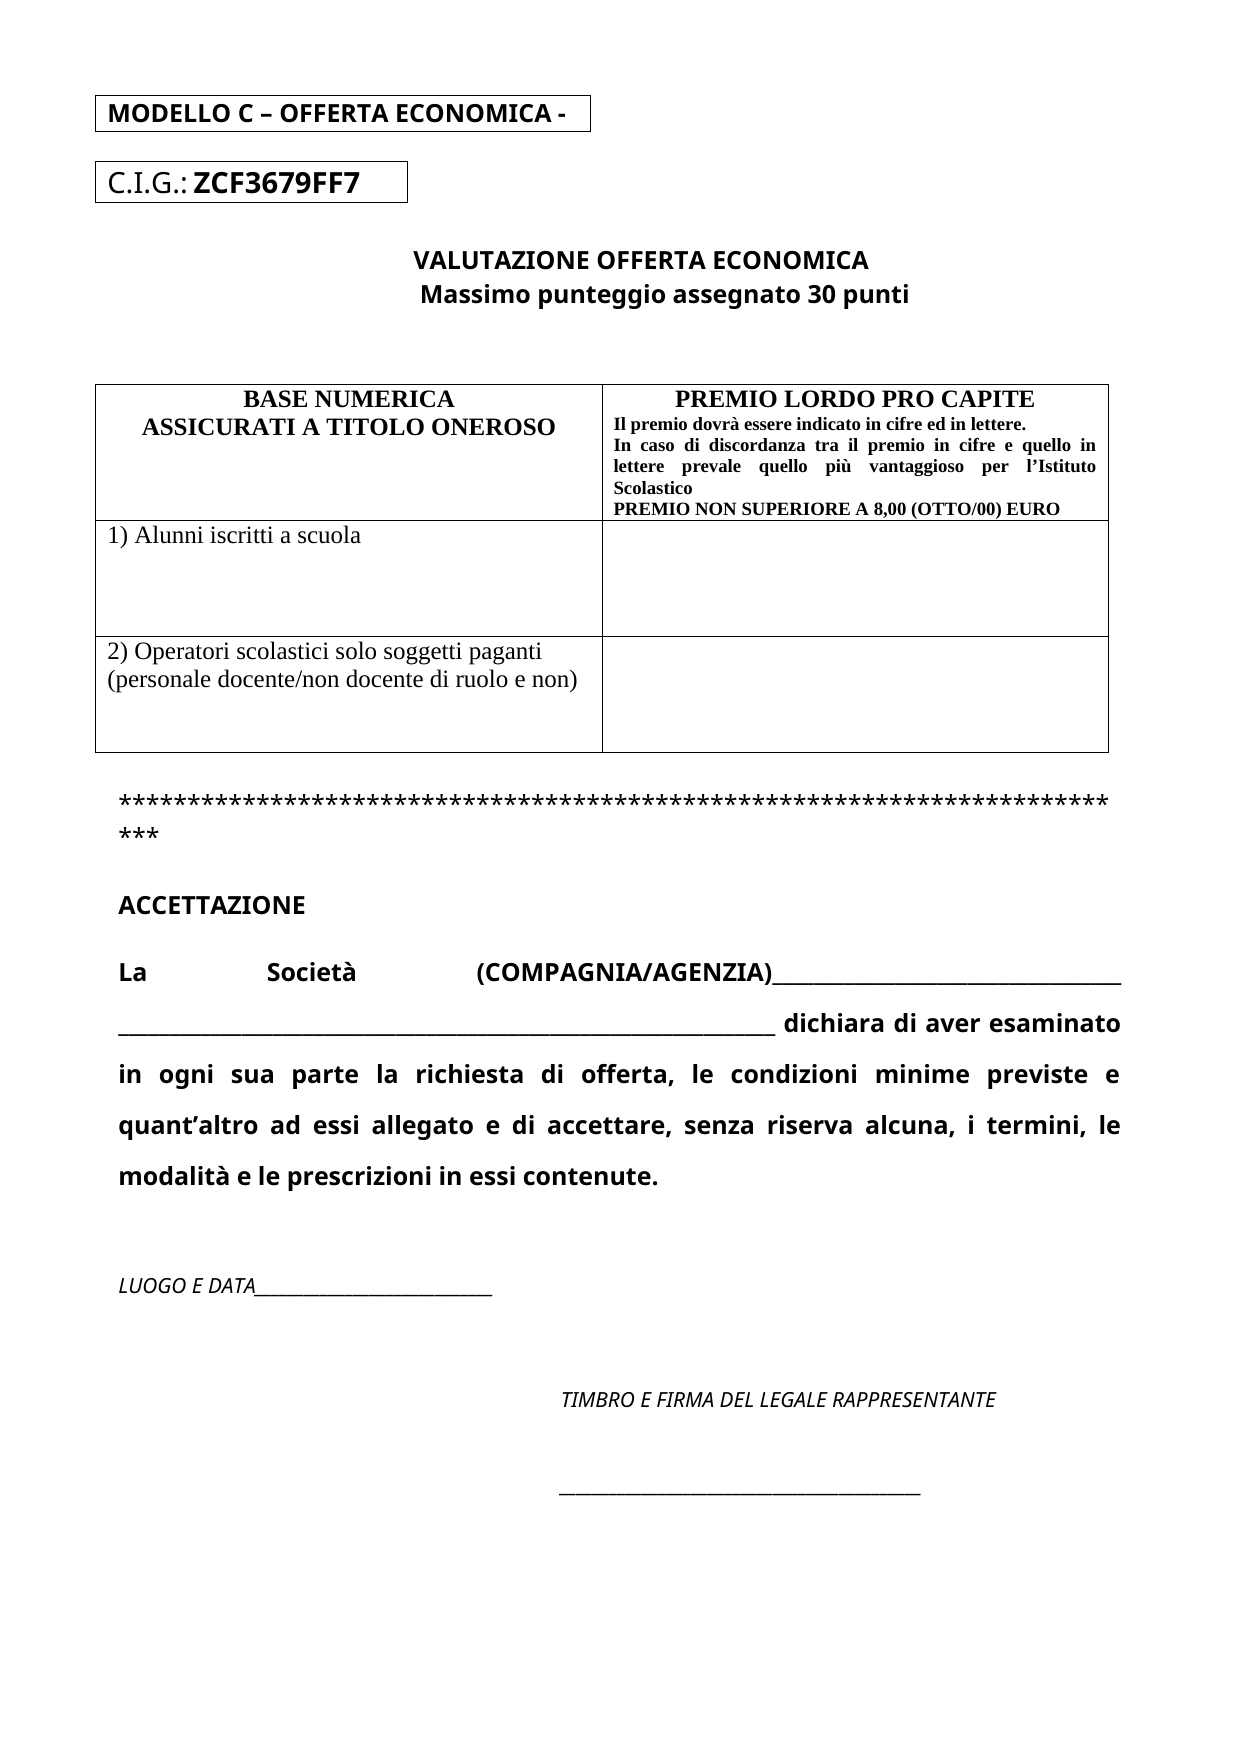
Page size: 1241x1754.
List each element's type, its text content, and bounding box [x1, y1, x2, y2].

table_cell 2) Operatori scolastici solo soggetti paganti (personale docente/non docente di ruolo e non) [96, 637, 602, 752]
table_cell [603, 637, 1108, 752]
table_header C.I.G.: ZCF3679FF7 [96, 162, 407, 202]
table_header PREMIO LORDO PRO CAPITE Il premio dovrà essere indicato in cifre ed in lettere. In caso di discordanza tra il premio in cifre e quello in lettere prevale quello più vantaggioso per l’Istituto Scolastico PREMIO NON SUPERIORE A 8,00 (OTTO/00) EURO [603, 385, 1108, 519]
table_header MODELLO C – OFFERTA ECONOMICA - [96, 96, 590, 131]
text TIMBRO E FIRMA DEL LEGALE RAPPRESENTANTE [118, 1385, 1122, 1413]
text *************************************************************************** [118, 787, 1122, 853]
text VALUTAZIONE OFFERTA ECONOMICA [413, 242, 1122, 276]
table_cell 1) Alunni iscritti a scuola [96, 521, 602, 636]
text ____________________________________________ [487, 1470, 1122, 1499]
text ACCETTAZIONE [118, 887, 1122, 921]
text Massimo punteggio assegnato 30 punti [413, 276, 1122, 310]
text LUOGO E DATA_____________________________ [118, 1271, 1122, 1299]
text La Società (COMPAGNIA/AGENZIA)__________________________________ ________________________________________________________________ dichiara di aver esaminato in ogni sua parte la richiesta di offerta, le condizioni minime previste e quant’altro ad essi allegato e di accettare, senza riserva alcuna, i termini, le modalità e le prescrizioni in essi contenute. [118, 954, 1122, 1192]
table_cell [603, 521, 1108, 636]
table_header BASE NUMERICA ASSICURATI A TITOLO ONEROSO [96, 385, 602, 519]
